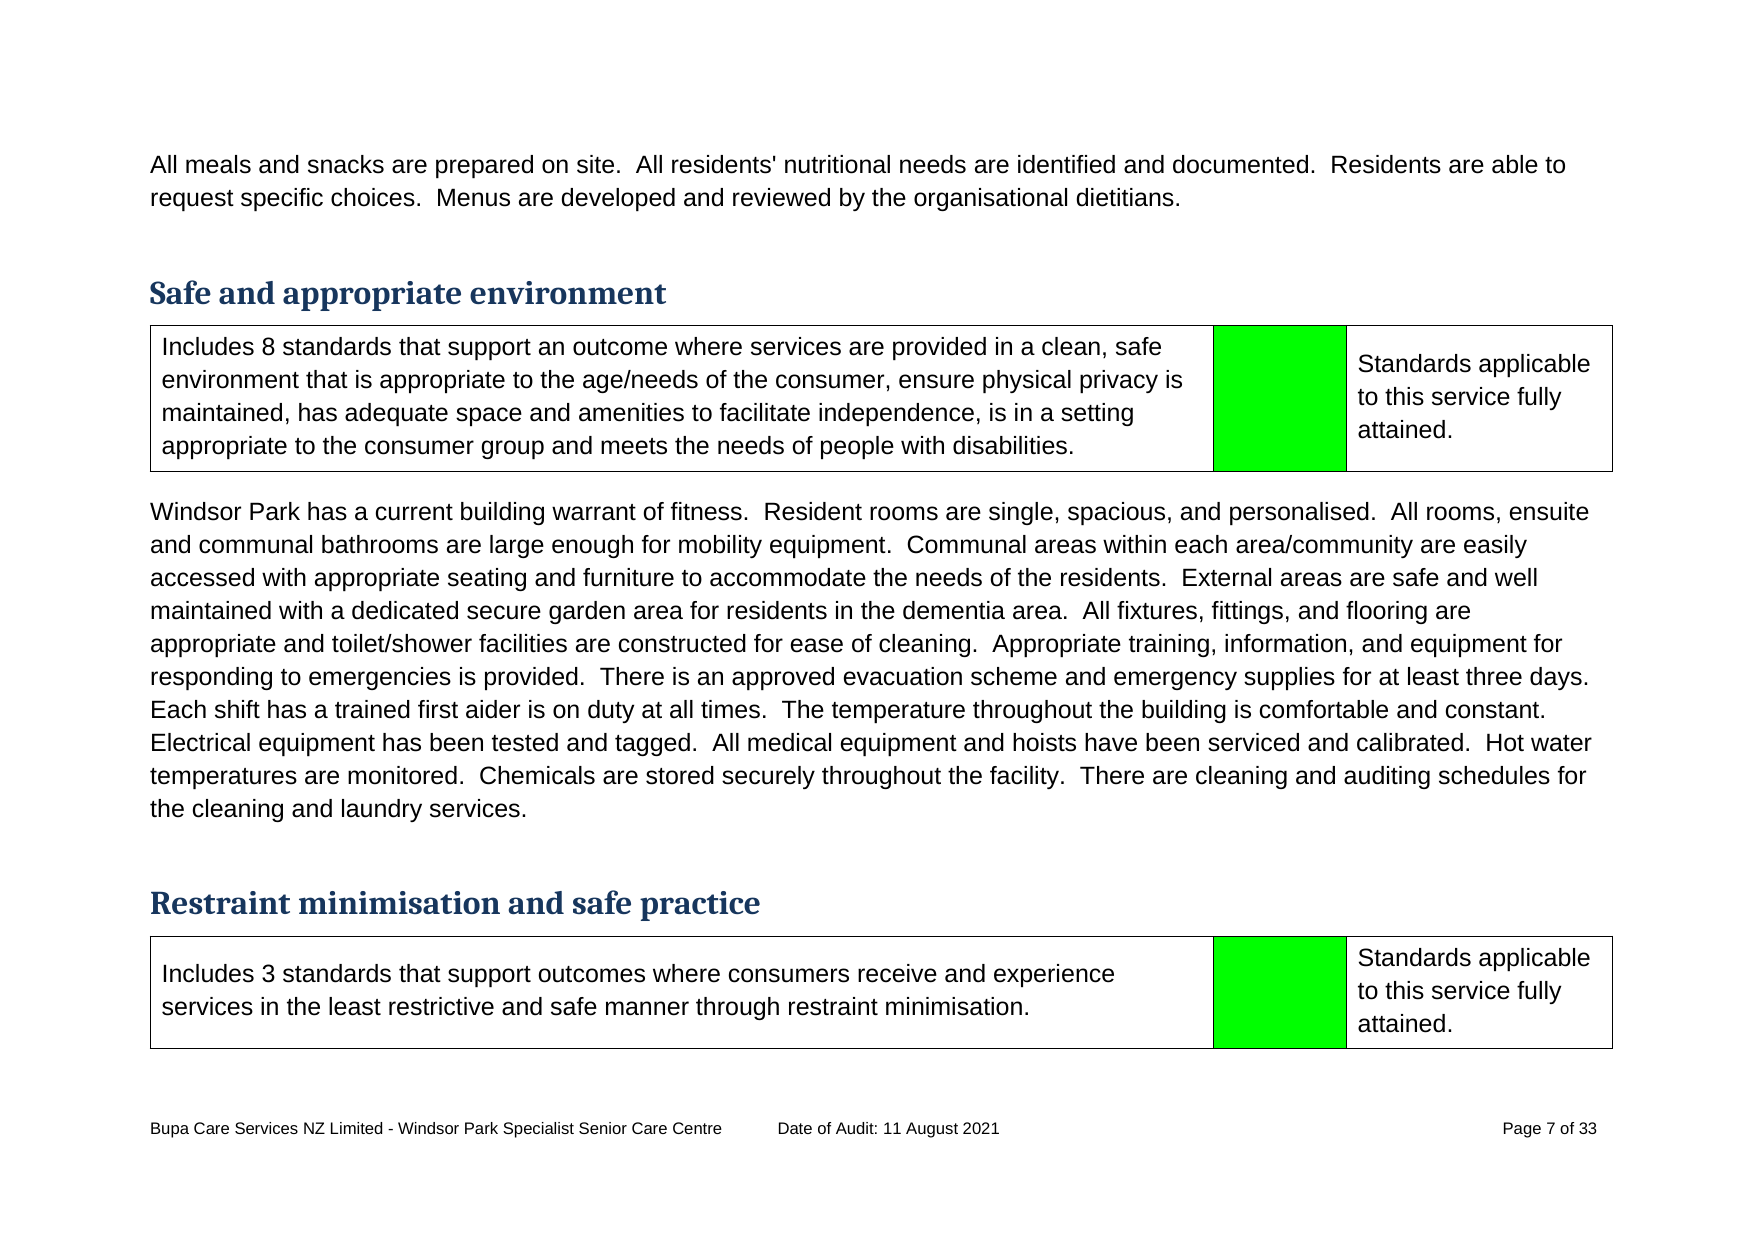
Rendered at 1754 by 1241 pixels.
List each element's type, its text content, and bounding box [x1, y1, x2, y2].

subtitle Safe and appropriate environment [150, 274, 1604, 312]
table_header Standards applicable to this service fully attained. [1347, 326, 1612, 471]
table_header Includes 3 standards that support outcomes where consumers receive and experience services in the least restrictive and safe manner through restraint minimisation. [151, 937, 1213, 1048]
text Windsor Park has a current building warrant of fitness. Resident rooms are single, spacious, and personalised. All rooms, ensuite and communal bathrooms are large enough for mobility equipment. Communal areas within each area/community are easily accessed with appropriate seating and furniture to accommodate the needs of the residents. External areas are safe and well maintained with a dedicated secure garden area for residents in the dementia area. All fixtures, fittings, and flooring are appropriate and toilet/shower facilities are constructed for ease of cleaning. Appropriate training, information, and equipment for responding to emergencies is provided. There is an approved evacuation scheme and emergency supplies for at least three days. Each shift has a trained first aider is on duty at all times. The temperature throughout the building is comfortable and constant. Electrical equipment has been tested and tagged. All medical equipment and hoists have been serviced and calibrated. Hot water temperatures are monitored. Chemicals are stored securely throughout the facility. There are cleaning and auditing schedules for the cleaning and laundry services. [150, 497, 1604, 822]
table_header Standards applicable to this service fully attained. [1347, 937, 1612, 1048]
table_header Includes 8 standards that support an outcome where services are provided in a clean, safe environment that is appropriate to the age/needs of the consumer, ensure physical privacy is maintained, has adequate space and amenities to facilitate independence, is in a setting appropriate to the consumer group and meets the needs of people with disabilities. [151, 326, 1213, 471]
text All meals and snacks are prepared on site. All residents' nutritional needs are identified and documented. Residents are able to request specific choices. Menus are developed and reviewed by the organisational dietitians. [150, 150, 1604, 212]
subtitle Restraint minimisation and safe practice [150, 885, 1604, 923]
table_header [1214, 937, 1346, 1048]
table_header [1214, 326, 1346, 471]
